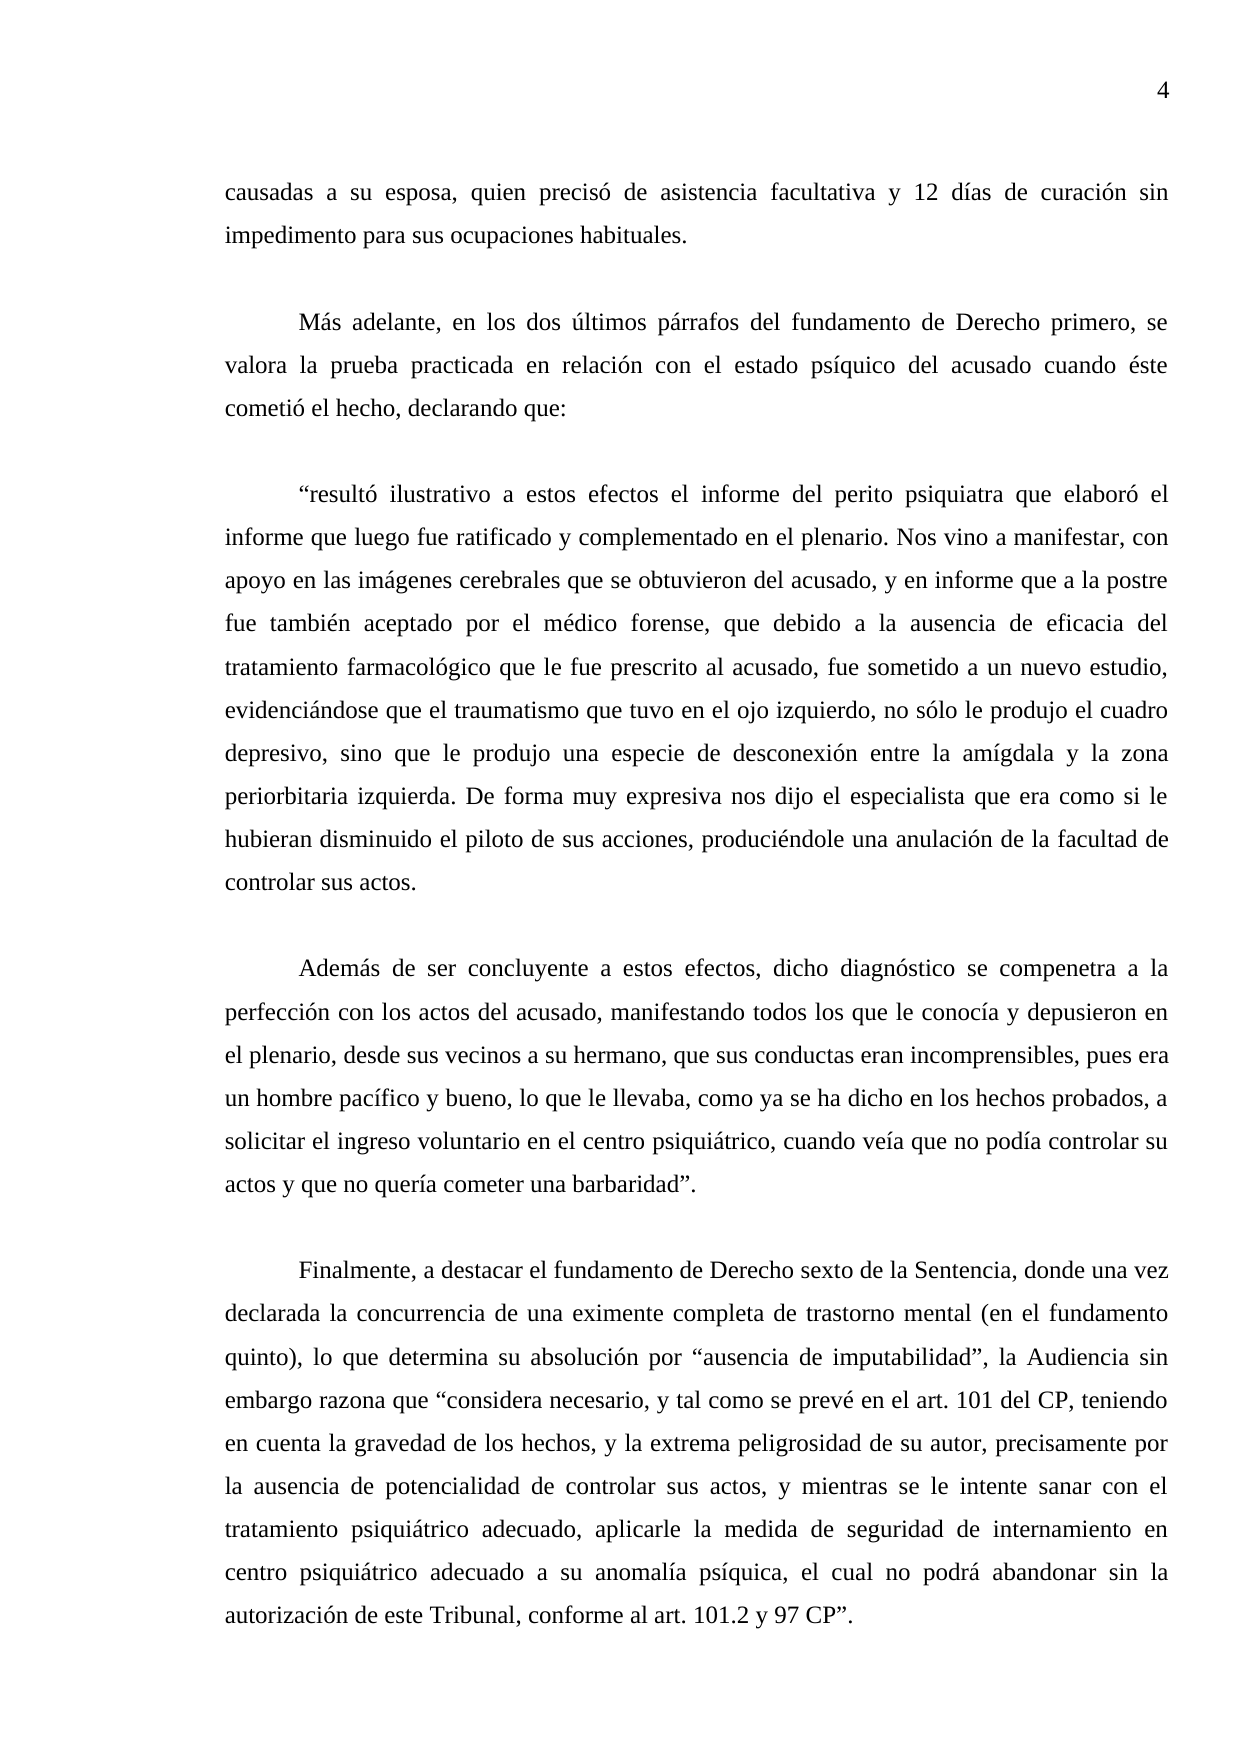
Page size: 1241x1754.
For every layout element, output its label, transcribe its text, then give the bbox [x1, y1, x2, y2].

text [224, 177, 1169, 249]
text Además de ser concluyente a estos efectos, dicho diagnóstico se compenetra a la perfección con los actos del acusado, manifestando todos los que le conocía y depusieron en el plenario, desde sus vecinos a su hermano, que sus conductas eran incomprensibles, pues era un hombre pacífico y bueno, lo que le llevaba, como ya se ha dicho en los hechos probados, a solicitar el ingreso voluntario en el centro psiquiátrico, cuando veía que no podía controlar su actos y que no quería cometer una barbaridad”. [224, 953, 1169, 1198]
text Más adelante, en los dos últimos párrafos del fundamento de Derecho primero, se valora la prueba practicada en relación con el estado psíquico del acusado cuando éste cometió el hecho, declarando que: [224, 307, 1169, 422]
text “resultó ilustrativo a estos efectos el informe del perito psiquiatra que elaboró el informe que luego fue ratificado y complementado en el plenario. Nos vino a manifestar, con apoyo en las imágenes cerebrales que se obtuvieron del acusado, y en informe que a la postre fue también aceptado por el médico forense, que debido a la ausencia de eficacia del tratamiento farmacológico que le fue prescrito al acusado, fue sometido a un nuevo estudio, evidenciándose que el traumatismo que tuvo en el ojo izquierdo, no sólo le produjo el cuadro depresivo, sino que le produjo una especie de desconexión entre la amígdala y la zona periorbitaria izquierda. De forma muy expresiva nos dijo el especialista que era como si le hubieran disminuido el piloto de sus acciones, produciéndole una anulación de la facultad de controlar sus actos. [224, 479, 1169, 896]
text Finalmente, a destacar el fundamento de Derecho sexto de la Sentencia, donde una vez declarada la concurrencia de una eximente completa de trastorno mental (en el fundamento quinto), lo que determina su absolución por “ausencia de imputabilidad”, la Audiencia sin embargo razona que “considera necesario, y tal como se prevé en el art. 101 del CP, teniendo en cuenta la gravedad de los hechos, y la extrema peligrosidad de su autor, precisamente por la ausencia de potencialidad de controlar sus actos, y mientras se le intente sanar con el tratamiento psiquiátrico adecuado, aplicarle la medida de seguridad de internamiento en centro psiquiátrico adecuado a su anomalía psíquica, el cual no podrá abandonar sin la autorización de este Tribunal, conforme al art. 101.2 y 97 CP”. [224, 1255, 1169, 1629]
